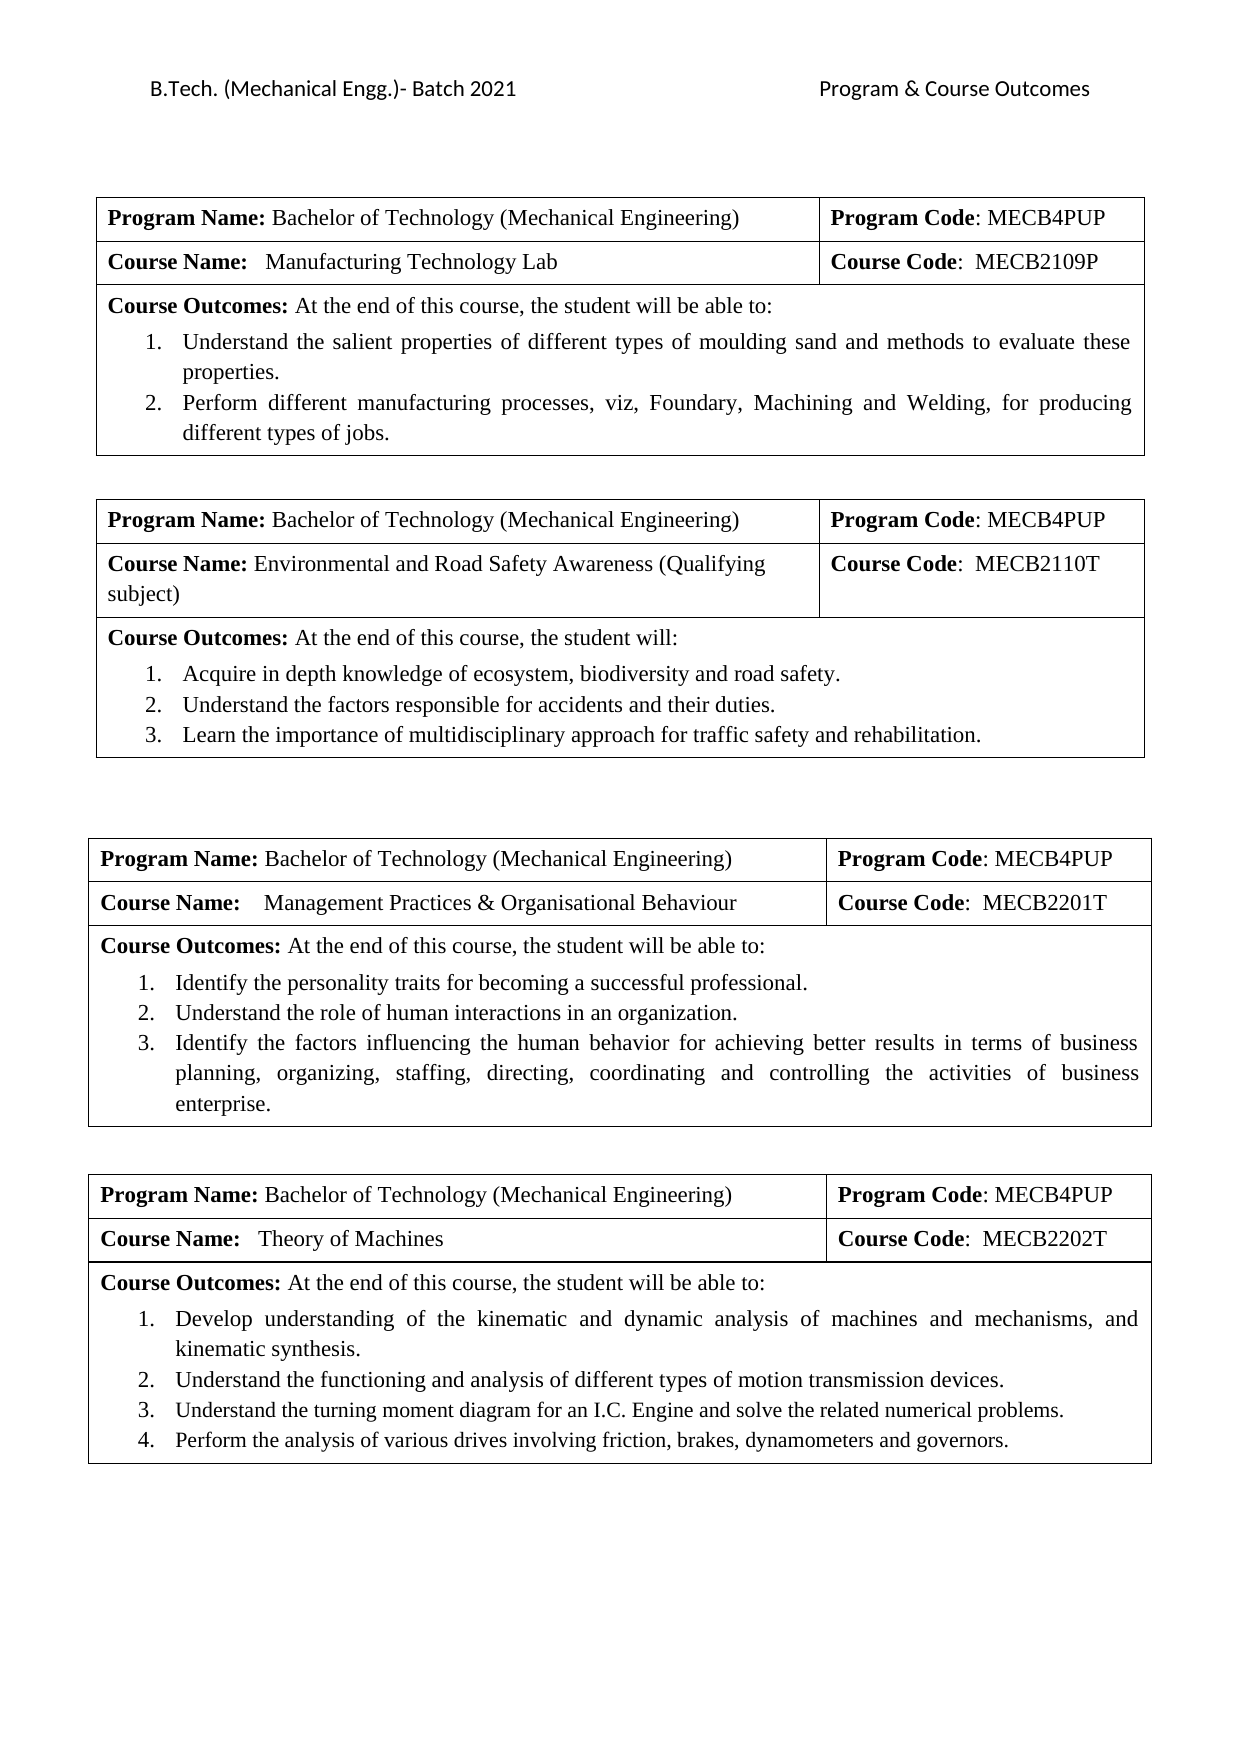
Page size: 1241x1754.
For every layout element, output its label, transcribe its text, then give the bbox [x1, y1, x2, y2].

table_cell Course Code: MECB2109P [820, 242, 1144, 284]
table_cell Course Name: Management Practices & Organisational Behaviour [89, 882, 826, 925]
table_header Program Code: MECB4PUP [820, 198, 1144, 241]
table_header Program Name: Bachelor of Technology (Mechanical Engineering) [97, 198, 819, 241]
table_header Program Code: MECB4PUP [827, 1175, 1151, 1218]
table_header Program Name: Bachelor of Technology (Mechanical Engineering) [97, 500, 819, 543]
table_cell Course Code: MECB2110T [820, 544, 1144, 617]
table_cell Course Outcomes: At the end of this course, the student will be able to: Develop understanding of the kinematic and dynamic analysis of machines and mechanisms, and kinematic synthesis. Understand the functioning and analysis of different types of motion transmission devices. Understand the turning moment diagram for an I.C. Engine and solve the related numerical problems. Perform the analysis of various drives involving friction, brakes, dynamometers and governors. [89, 1263, 1151, 1462]
table_header Program Name: Bachelor of Technology (Mechanical Engineering) [89, 839, 826, 881]
table_cell Course Code: MECB2201T [827, 882, 1151, 925]
table_cell Course Outcomes: At the end of this course, the student will be able to: Understand the salient properties of different types of moulding sand and methods to evaluate these properties. Perform different manufacturing processes, viz, Foundary, Machining and Welding, for producing different types of jobs. [97, 285, 1144, 455]
table_cell Course Outcomes: At the end of this course, the student will: Acquire in depth knowledge of ecosystem, biodiversity and road safety. Understand the factors responsible for accidents and their duties. Learn the importance of multidisciplinary approach for traffic safety and rehabilitation. [97, 618, 1144, 757]
table_cell Course Name: Environmental and Road Safety Awareness (Qualifying subject) [97, 544, 819, 617]
table_cell Course Name: Theory of Machines [89, 1219, 826, 1261]
table_cell Course Code: MECB2202T [827, 1219, 1151, 1261]
table_cell Course Name: Manufacturing Technology Lab [97, 242, 819, 284]
table_cell Course Outcomes: At the end of this course, the student will be able to: Identify the personality traits for becoming a successful professional. Understand the role of human interactions in an organization. Identify the factors influencing the human behavior for achieving better results in terms of business planning, organizing, staffing, directing, coordinating and controlling the activities of business enterprise. [89, 926, 1151, 1126]
table_header Program Name: Bachelor of Technology (Mechanical Engineering) [89, 1175, 826, 1218]
table_header Program Code: MECB4PUP [820, 500, 1144, 543]
table_header Program Code: MECB4PUP [827, 839, 1151, 881]
